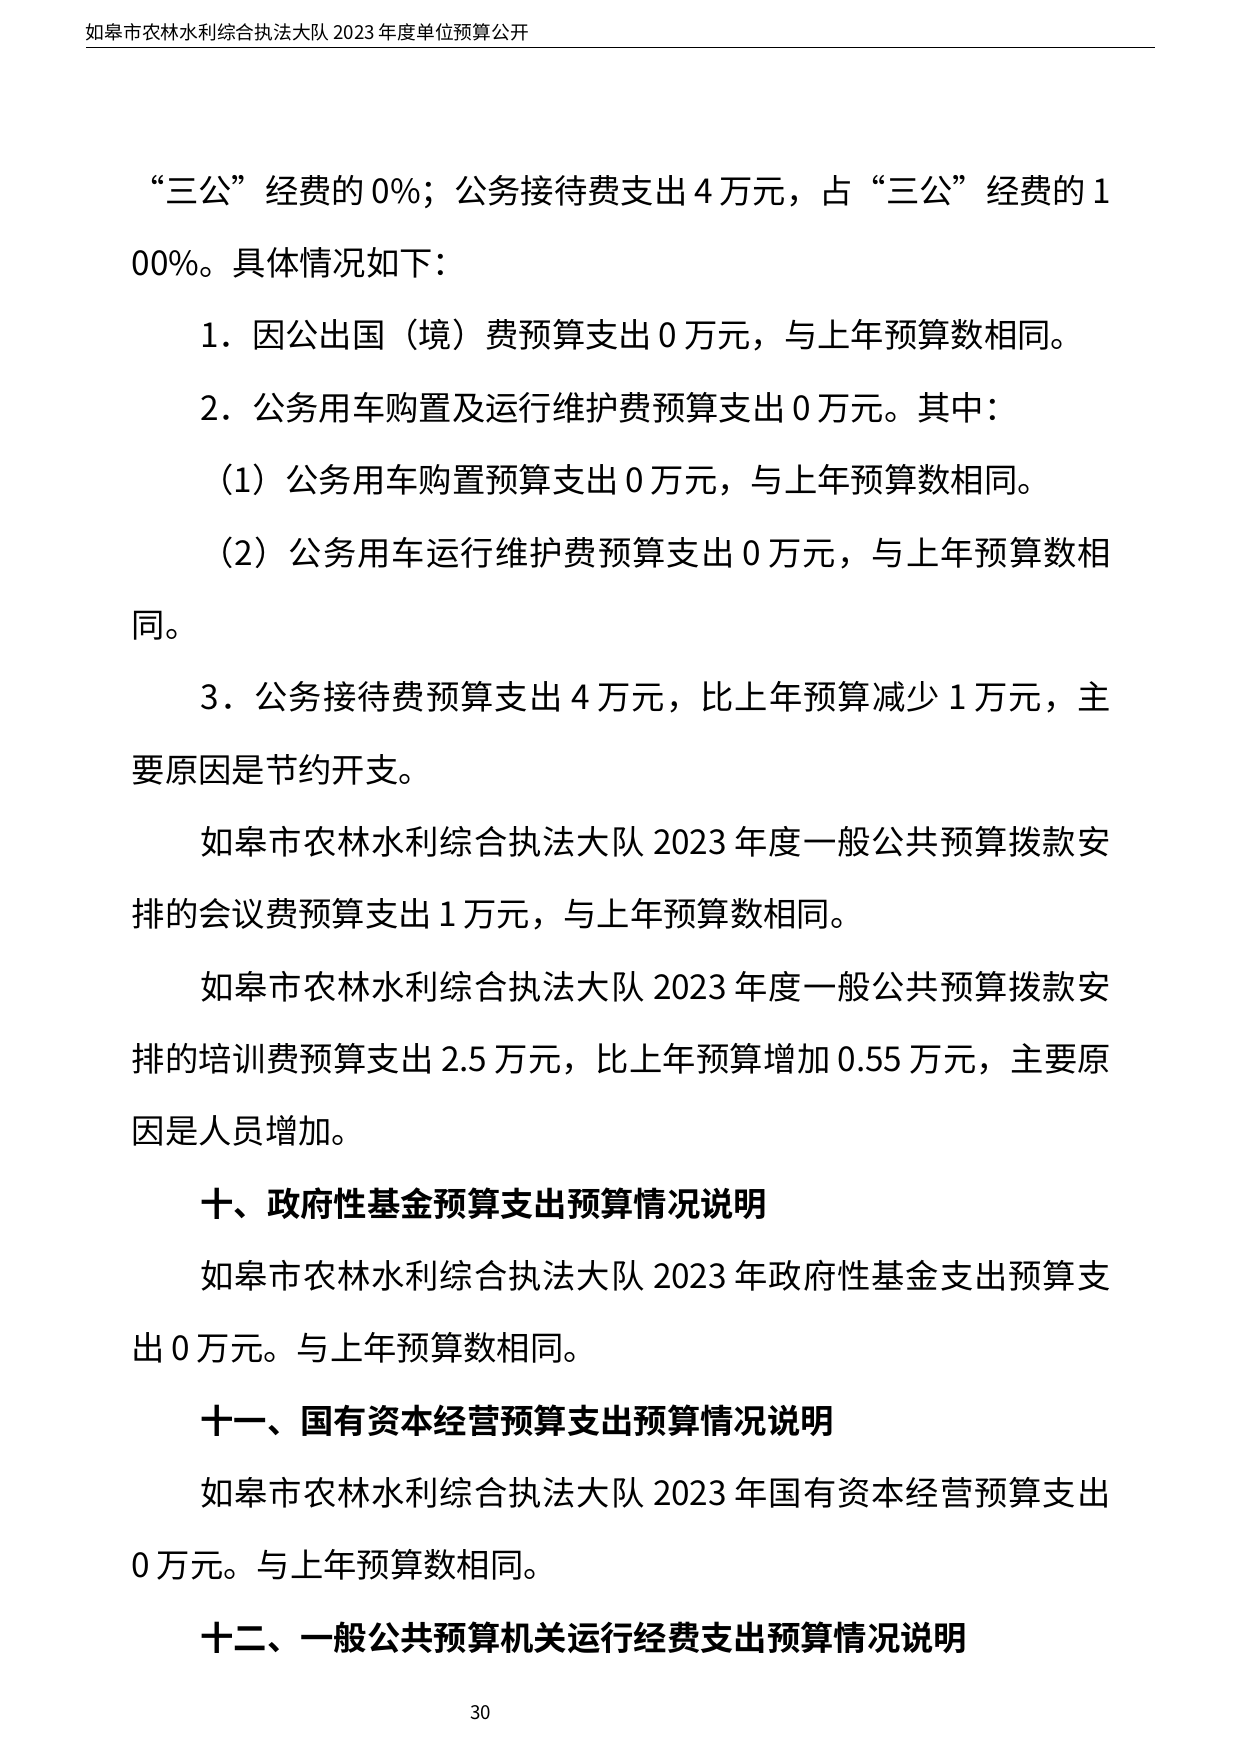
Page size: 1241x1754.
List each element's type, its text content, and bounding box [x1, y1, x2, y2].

text 如皋市农林水利综合执法大队2023年度一般公共预算拨款安排的会议费预算支出1万元，与上年预算数相同。 [131, 816, 1111, 936]
text 十、政府性基金预算支出预算情况说明 [131, 1177, 1111, 1226]
text 如皋市农林水利综合执法大队2023年国有资本经营预算支出0万元。与上年预算数相同。 [131, 1467, 1111, 1587]
text 如皋市农林水利综合执法大队2023年度一般公共预算拨款安排的培训费预算支出2.5万元，比上年预算增加0.55万元，主要原因是人员增加。 [131, 961, 1111, 1153]
text （2）公务用车运行维护费预算支出0万元，与上年预算数相同。 [131, 526, 1111, 647]
text 如皋市农林水利综合执法大队2023年政府性基金支出预算支出0万元。与上年预算数相同。 [131, 1250, 1111, 1370]
text 1．因公出国（境）费预算支出0万元，与上年预算数相同。 [131, 309, 1111, 357]
text 十一、国有资本经营预算支出预算情况说明 [131, 1394, 1111, 1443]
text 十二、一般公共预算机关运行经费支出预算情况说明 [131, 1612, 1111, 1660]
text （1）公务用车购置预算支出0万元，与上年预算数相同。 [131, 454, 1111, 502]
text 3．公务接待费预算支出4万元，比上年预算减少1万元，主要原因是节约开支。 [131, 671, 1111, 792]
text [131, 164, 1111, 285]
text 2．公务用车购置及运行维护费预算支出0万元。其中： [131, 382, 1111, 430]
